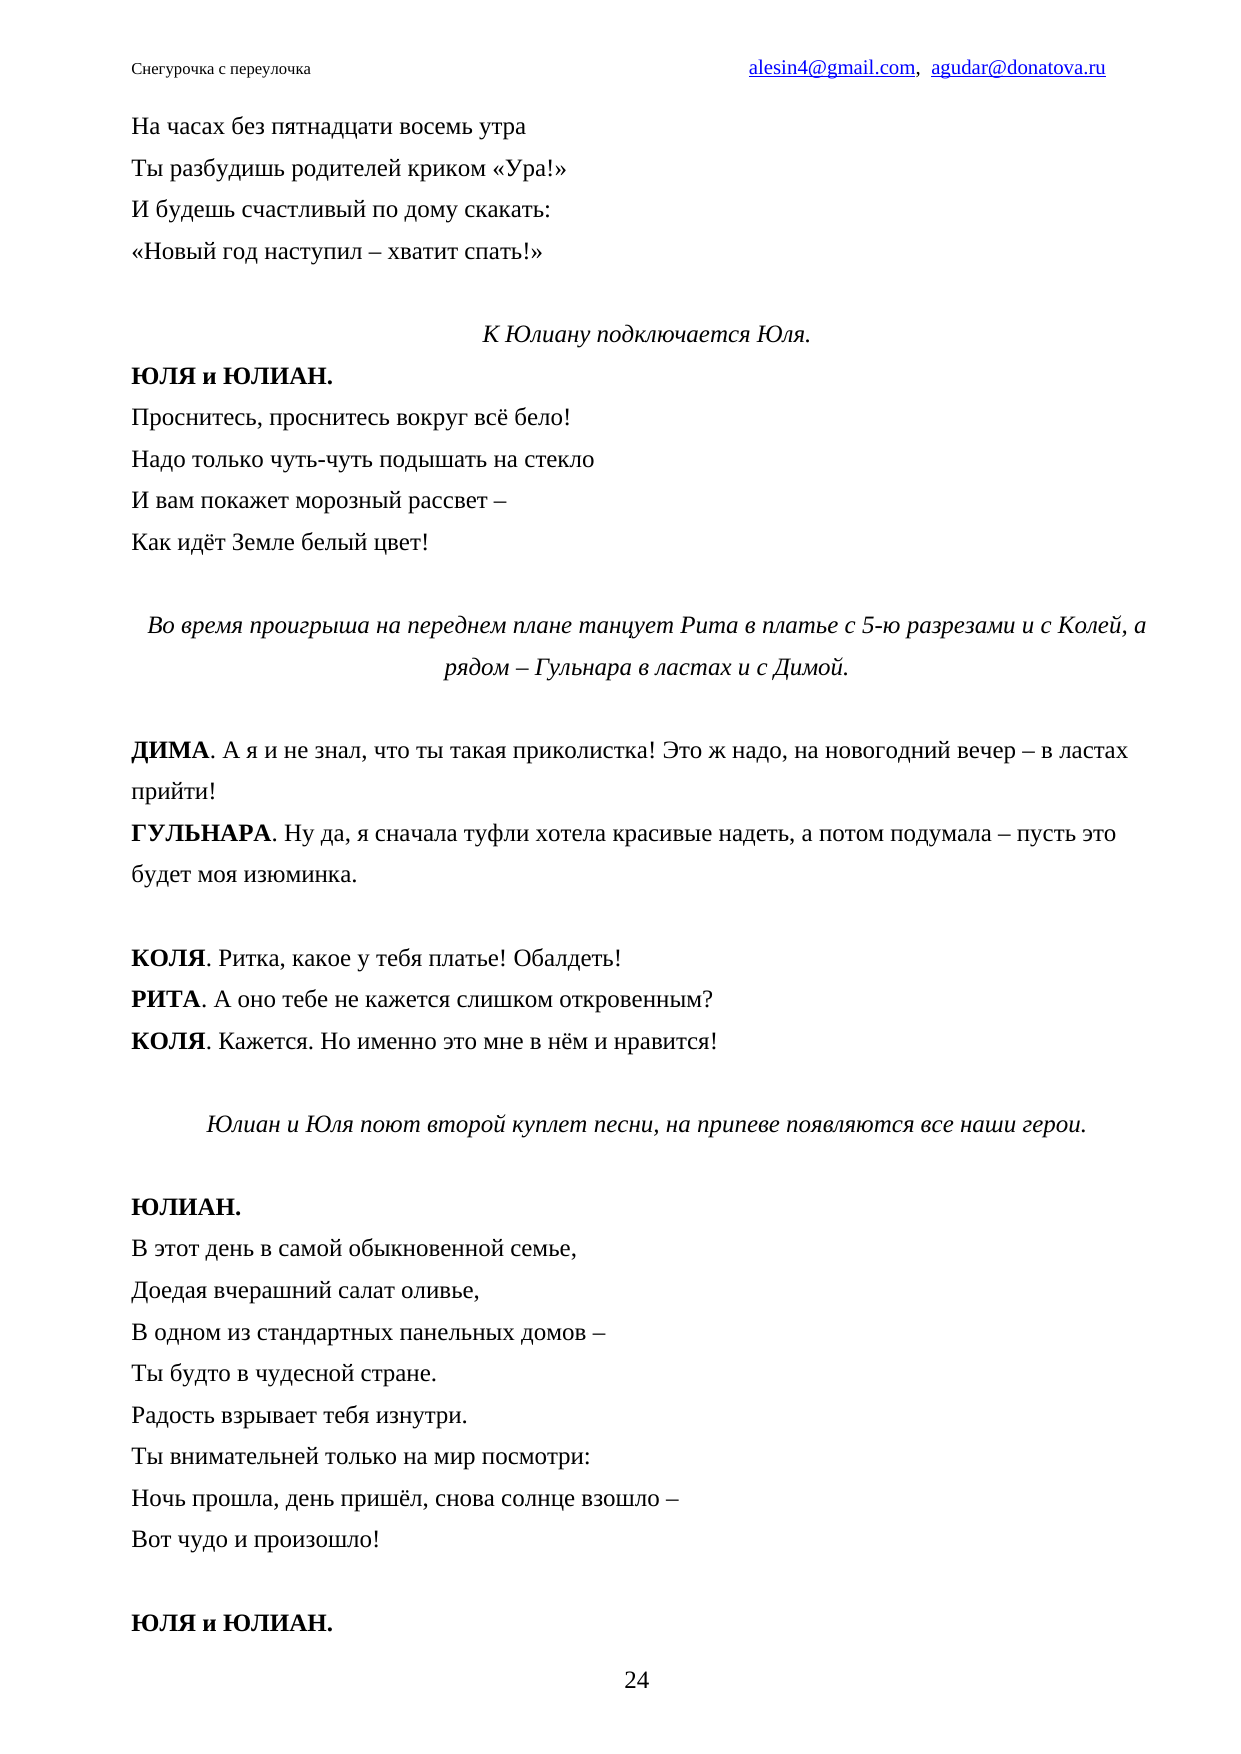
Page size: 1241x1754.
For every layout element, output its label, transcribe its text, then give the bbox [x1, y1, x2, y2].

text Ты будто в чудесной стране. [131, 1359, 1162, 1387]
text Доедая вчерашний салат оливье, [131, 1276, 1162, 1304]
text ЮЛЯ и ЮЛИАН. [131, 1609, 1162, 1636]
text ГУЛЬНАРА. Ну да, я сначала туфли хотела красивые надеть, а потом подумала – пусть это будет моя изюминка. [131, 819, 1162, 888]
text Во время проигрыша на переднем плане танцует Рита в платье с 5-ю разрезами и с Колей, а рядом – Гульнара в ластах и с Димой. [131, 611, 1162, 680]
text Как идёт Земле белый цвет! [131, 528, 1162, 556]
text КОЛЯ. Кажется. Но именно это мне в нём и нравится! [131, 1027, 1162, 1054]
text И вам покажет морозный рассвет – [131, 486, 1162, 514]
text Вот чудо и произошло! [131, 1526, 1162, 1553]
text ДИМА. А я и не знал, что ты такая приколистка! Это ж надо, на новогодний вечер – в ластах прийти! [131, 736, 1162, 805]
text РИТА. А оно тебе не кажется слишком откровенным? [131, 985, 1162, 1013]
text ЮЛЯ и ЮЛИАН. [131, 362, 1162, 389]
text Ты разбудишь родителей криком «Ура!» [131, 154, 1162, 182]
text «Новый год наступил – хватит спать!» [131, 237, 1162, 265]
text И будешь счастливый по дому скакать: [131, 196, 1162, 223]
text КОЛЯ. Ритка, какое у тебя платье! Обалдеть! [131, 944, 1162, 971]
text На часах без пятнадцати восемь утра [131, 112, 1162, 140]
text Проснитесь, проснитесь вокруг всё бело! [131, 403, 1162, 431]
text В этот день в самой обыкновенной семье, [131, 1234, 1162, 1262]
text В одном из стандартных панельных домов – [131, 1318, 1162, 1345]
text Радость взрывает тебя изнутри. [131, 1401, 1162, 1428]
text Ты внимательней только на мир посмотри: [131, 1442, 1162, 1470]
text Надо только чуть-чуть подышать на стекло [131, 445, 1162, 473]
text ЮЛИАН. [131, 1193, 1162, 1221]
text Ночь прошла, день пришёл, снова солнце взошло – [131, 1484, 1162, 1512]
text Юлиан и Юля поют второй куплет песни, на припеве появляются все наши герои. [131, 1110, 1162, 1138]
text К Юлиану подключается Юля. [131, 320, 1162, 348]
